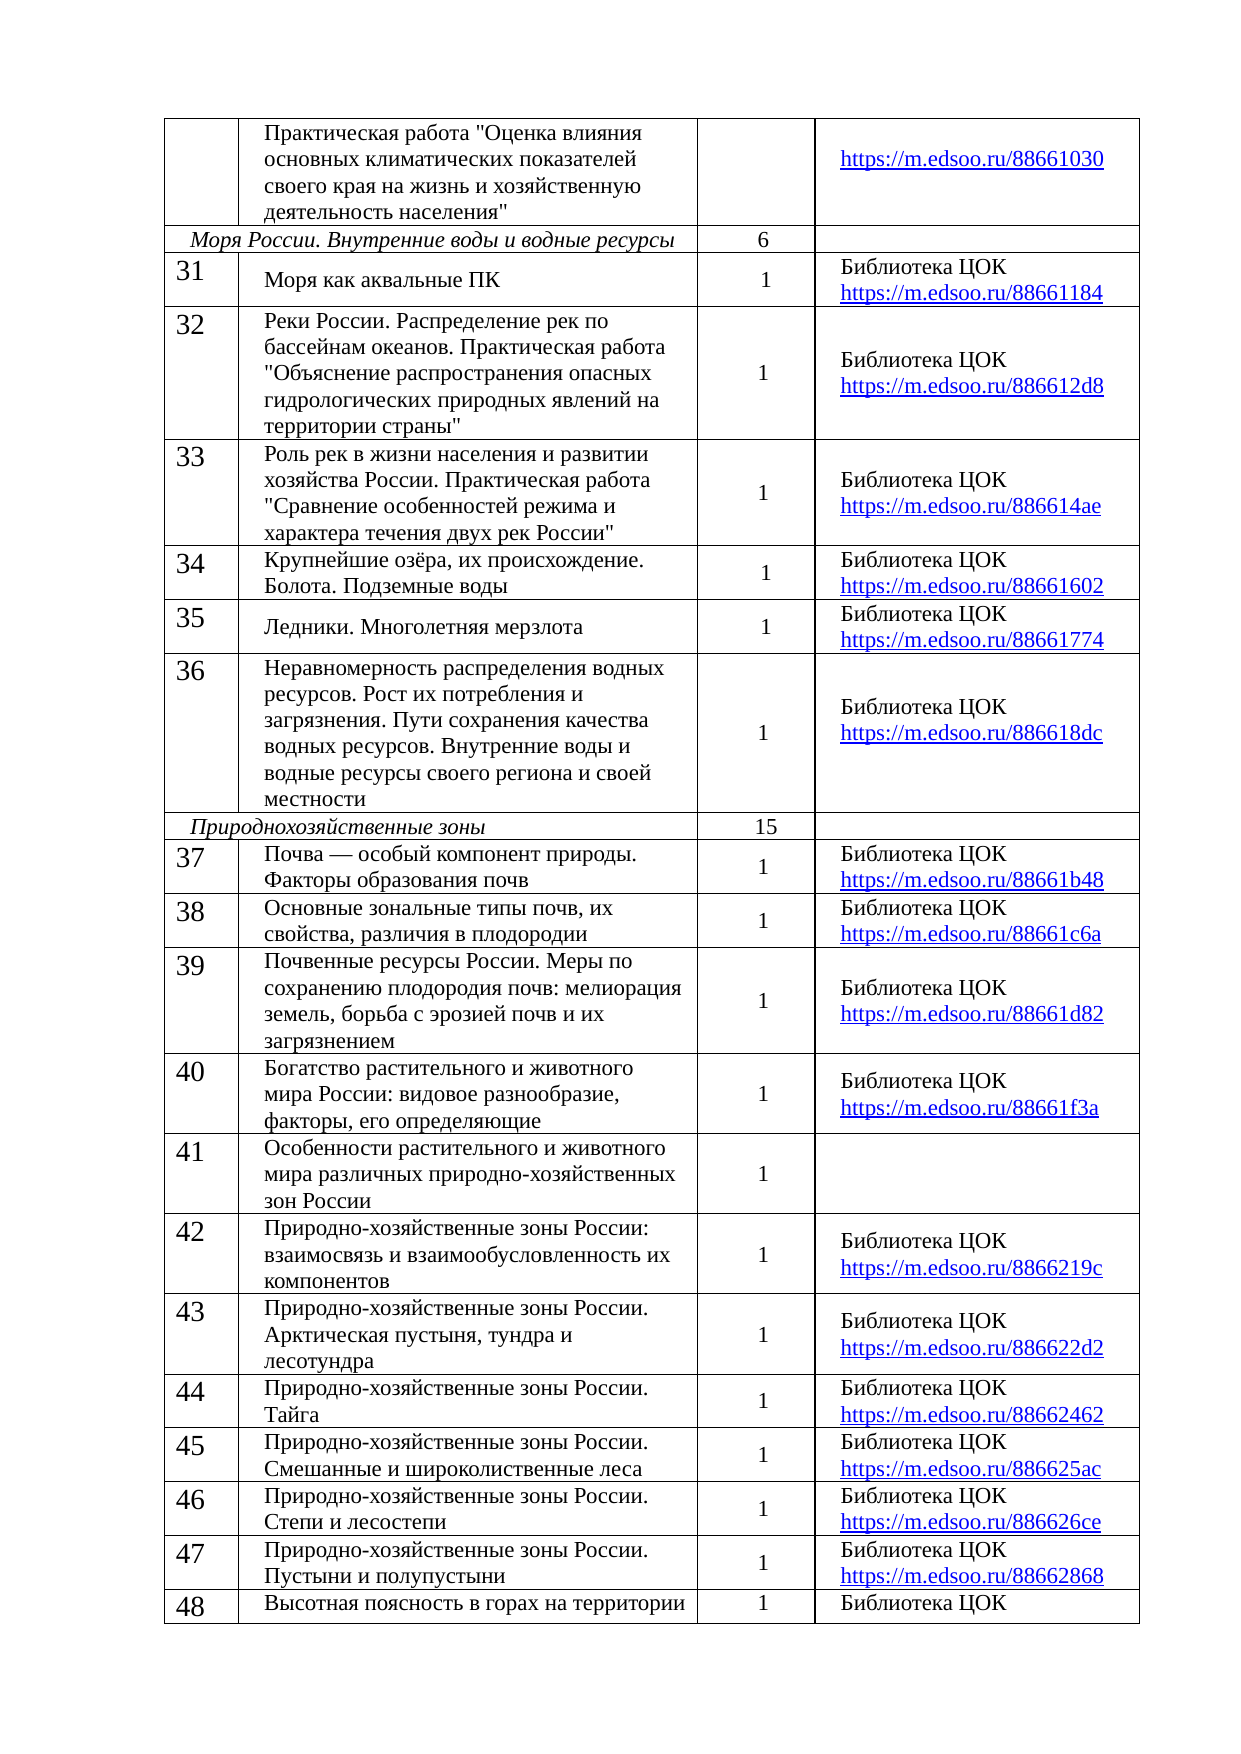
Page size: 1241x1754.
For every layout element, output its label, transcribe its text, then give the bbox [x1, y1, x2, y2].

table_cell Природнохозяйственные зоны [165, 813, 697, 839]
table_cell 33 [165, 440, 238, 545]
table_cell Почвенные ресурсы России. Меры по сохранению плодородия почв: мелиорация земель, борьба с эрозией почв и их загрязнением [239, 948, 697, 1053]
table_cell [816, 1134, 1139, 1213]
table_cell Почва — особый компонент природы. Факторы образования почв [239, 840, 697, 893]
table_cell Природно-хозяйственные зоны России. Тайга [239, 1375, 697, 1427]
table_cell 1 [698, 1134, 814, 1213]
table_cell 41 [165, 1134, 238, 1213]
table_cell Библиотека ЦОК https://m.edsoo.ru/886614ae [816, 440, 1139, 545]
table_cell 1 [698, 840, 814, 893]
table_cell [816, 226, 1139, 252]
table_cell 44 [165, 1375, 238, 1427]
table_cell Крупнейшие озёра, их происхождение. Болота. Подземные воды [239, 546, 697, 599]
table_cell 1 [698, 440, 814, 545]
table_cell Библиотека ЦОК https://m.edsoo.ru/88661c6a [816, 894, 1139, 947]
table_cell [239, 119, 697, 224]
table_cell 38 [165, 894, 238, 947]
table_cell Библиотека ЦОК https://m.edsoo.ru/88661f3a [816, 1054, 1139, 1133]
table_cell 45 [165, 1428, 238, 1481]
table_cell Библиотека ЦОК https://m.edsoo.ru/88661184 [816, 253, 1139, 306]
table_cell [816, 813, 1139, 839]
table_cell 35 [165, 600, 238, 652]
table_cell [239, 1590, 697, 1623]
table_cell 46 [165, 1482, 238, 1535]
table_cell 36 [165, 654, 238, 812]
table_cell Библиотека ЦОК https://m.edsoo.ru/886622d2 [816, 1294, 1139, 1373]
table_cell 1 [698, 1590, 814, 1623]
table_cell 1 [698, 894, 814, 947]
table_cell Библиотека ЦОК https://m.edsoo.ru/88662868 [816, 1536, 1139, 1588]
table_cell 30 [165, 119, 238, 224]
table_cell Библиотека ЦОК https://m.edsoo.ru/88662462 [816, 1375, 1139, 1427]
table_cell 48 [165, 1590, 238, 1623]
table_cell 39 [165, 948, 238, 1053]
table_cell Особенности растительного и животного мира различных природно-хозяйственных зон России [239, 1134, 697, 1213]
table_cell 1 [698, 1482, 814, 1535]
table_cell 1 [698, 1214, 814, 1293]
table_cell Природно-хозяйственные зоны России. Пустыни и полупустыни [239, 1536, 697, 1588]
table_cell Моря как аквальные ПК [239, 253, 697, 306]
table_cell 6 [698, 226, 814, 252]
table_cell 34 [165, 546, 238, 599]
table_cell 31 [165, 253, 238, 306]
table_cell 1 [698, 253, 814, 306]
table_cell Роль рек в жизни населения и развитии хозяйства России. Практическая работа "Сравнение особенностей режима и характера течения двух рек России" [239, 440, 697, 545]
table_cell Библиотека ЦОК https://m.edsoo.ru/886618dc [816, 654, 1139, 812]
table_cell Природно-хозяйственные зоны России. Арктическая пустыня, тундра и лесотундра [239, 1294, 697, 1373]
table_cell 1 [698, 1294, 814, 1373]
table_cell 1 [698, 119, 814, 224]
table_cell Библиотека ЦОК https://m.edsoo.ru/886612d8 [816, 307, 1139, 438]
table_cell Природно-хозяйственные зоны России. Степи и лесостепи [239, 1482, 697, 1535]
table_cell Природно-хозяйственные зоны России: взаимосвязь и взаимообусловленность их компонентов [239, 1214, 697, 1293]
table_cell 42 [165, 1214, 238, 1293]
table_cell Библиотека ЦОК https://m.edsoo.ru/88661774 [816, 600, 1139, 652]
table_cell 1 [698, 1536, 814, 1588]
table_cell 37 [165, 840, 238, 893]
table_cell 1 [698, 1375, 814, 1427]
table_cell Библиотека ЦОК https://m.edsoo.ru/88661b48 [816, 840, 1139, 893]
table_cell 15 [698, 813, 814, 839]
table_cell Неравномерность распределения водных ресурсов. Рост их потребления и загрязнения. Пути сохранения качества водных ресурсов. Внутренние воды и водные ресурсы своего региона и своей местности [239, 654, 697, 812]
table_cell 47 [165, 1536, 238, 1588]
table_cell Библиотека ЦОК https://m.edsoo.ru/8866219c [816, 1214, 1139, 1293]
table_cell Основные зональные типы почв, их свойства, различия в плодородии [239, 894, 697, 947]
table_cell 1 [698, 948, 814, 1053]
table_cell Библиотека ЦОК https://m.edsoo.ru/88661d82 [816, 948, 1139, 1053]
table_cell 1 [698, 546, 814, 599]
table_cell 40 [165, 1054, 238, 1133]
table_cell 1 [698, 1054, 814, 1133]
table_cell 1 [698, 654, 814, 812]
table_cell Библиотека ЦОК https://m.edsoo.ru/88661602 [816, 546, 1139, 599]
table_cell 1 [698, 600, 814, 652]
table_cell Природно-хозяйственные зоны России. Смешанные и широколиственные леса [239, 1428, 697, 1481]
table_cell 1 [698, 1428, 814, 1481]
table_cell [816, 1590, 1139, 1623]
table_cell Богатство растительного и животного мира России: видовое разнообразие, факторы, его определяющие [239, 1054, 697, 1133]
table_cell Моря России. Внутренние воды и водные ресурсы [165, 226, 697, 252]
table_cell Библиотека ЦОК https://m.edsoo.ru/886625ac [816, 1428, 1139, 1481]
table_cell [816, 119, 1139, 224]
table_cell 32 [165, 307, 238, 438]
table_cell Ледники. Многолетняя мерзлота [239, 600, 697, 652]
table_cell 1 [698, 307, 814, 438]
table_cell 43 [165, 1294, 238, 1373]
table_cell Реки России. Распределение рек по бассейнам океанов. Практическая работа "Объяснение распространения опасных гидрологических природных явлений на территории страны" [239, 307, 697, 438]
table_cell Библиотека ЦОК https://m.edsoo.ru/886626ce [816, 1482, 1139, 1535]
